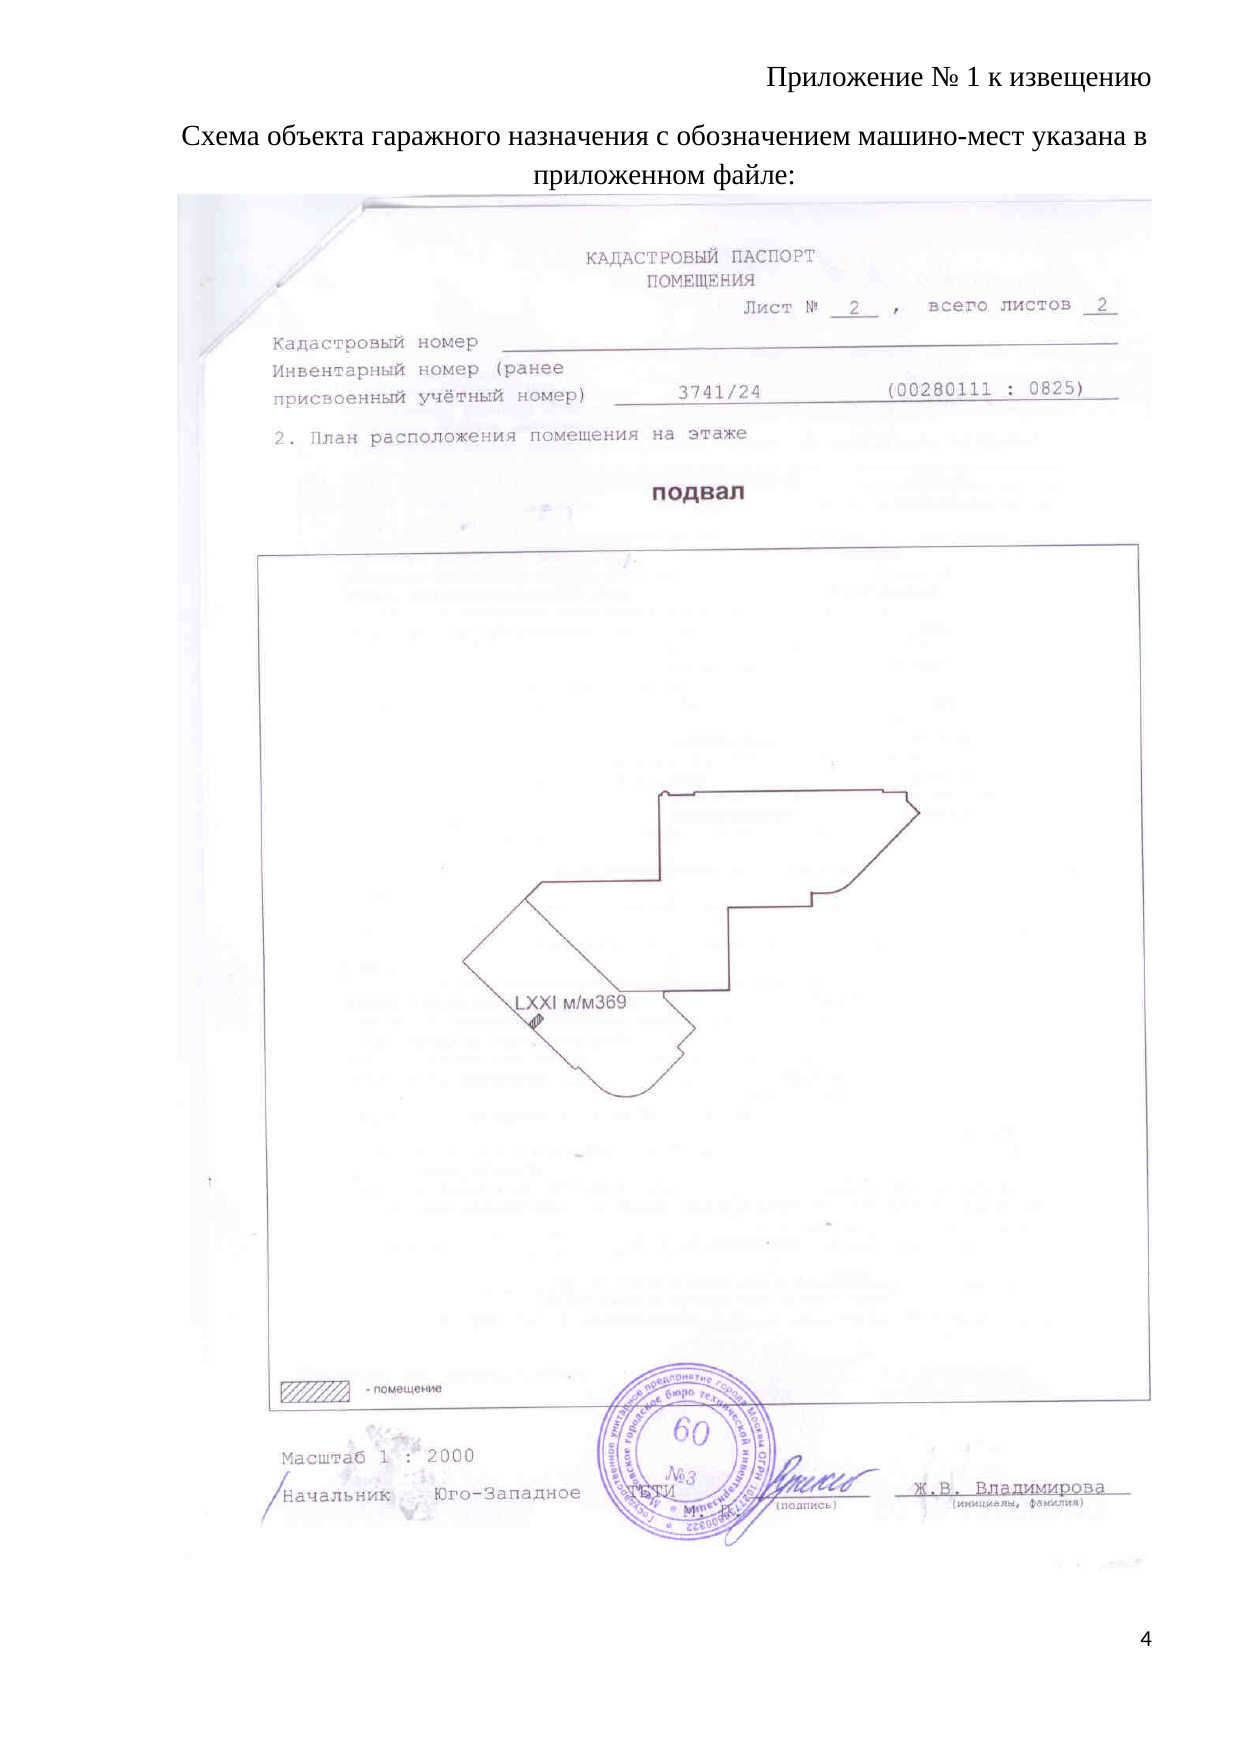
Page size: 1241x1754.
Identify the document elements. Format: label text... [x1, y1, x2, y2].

picture [177, 194, 1152, 1572]
text Схема объекта гаражного назначения с обозначением машино-мест указана в приложенном файле: [177, 118, 1152, 194]
text Приложение № 1 к извещению [177, 59, 1152, 93]
